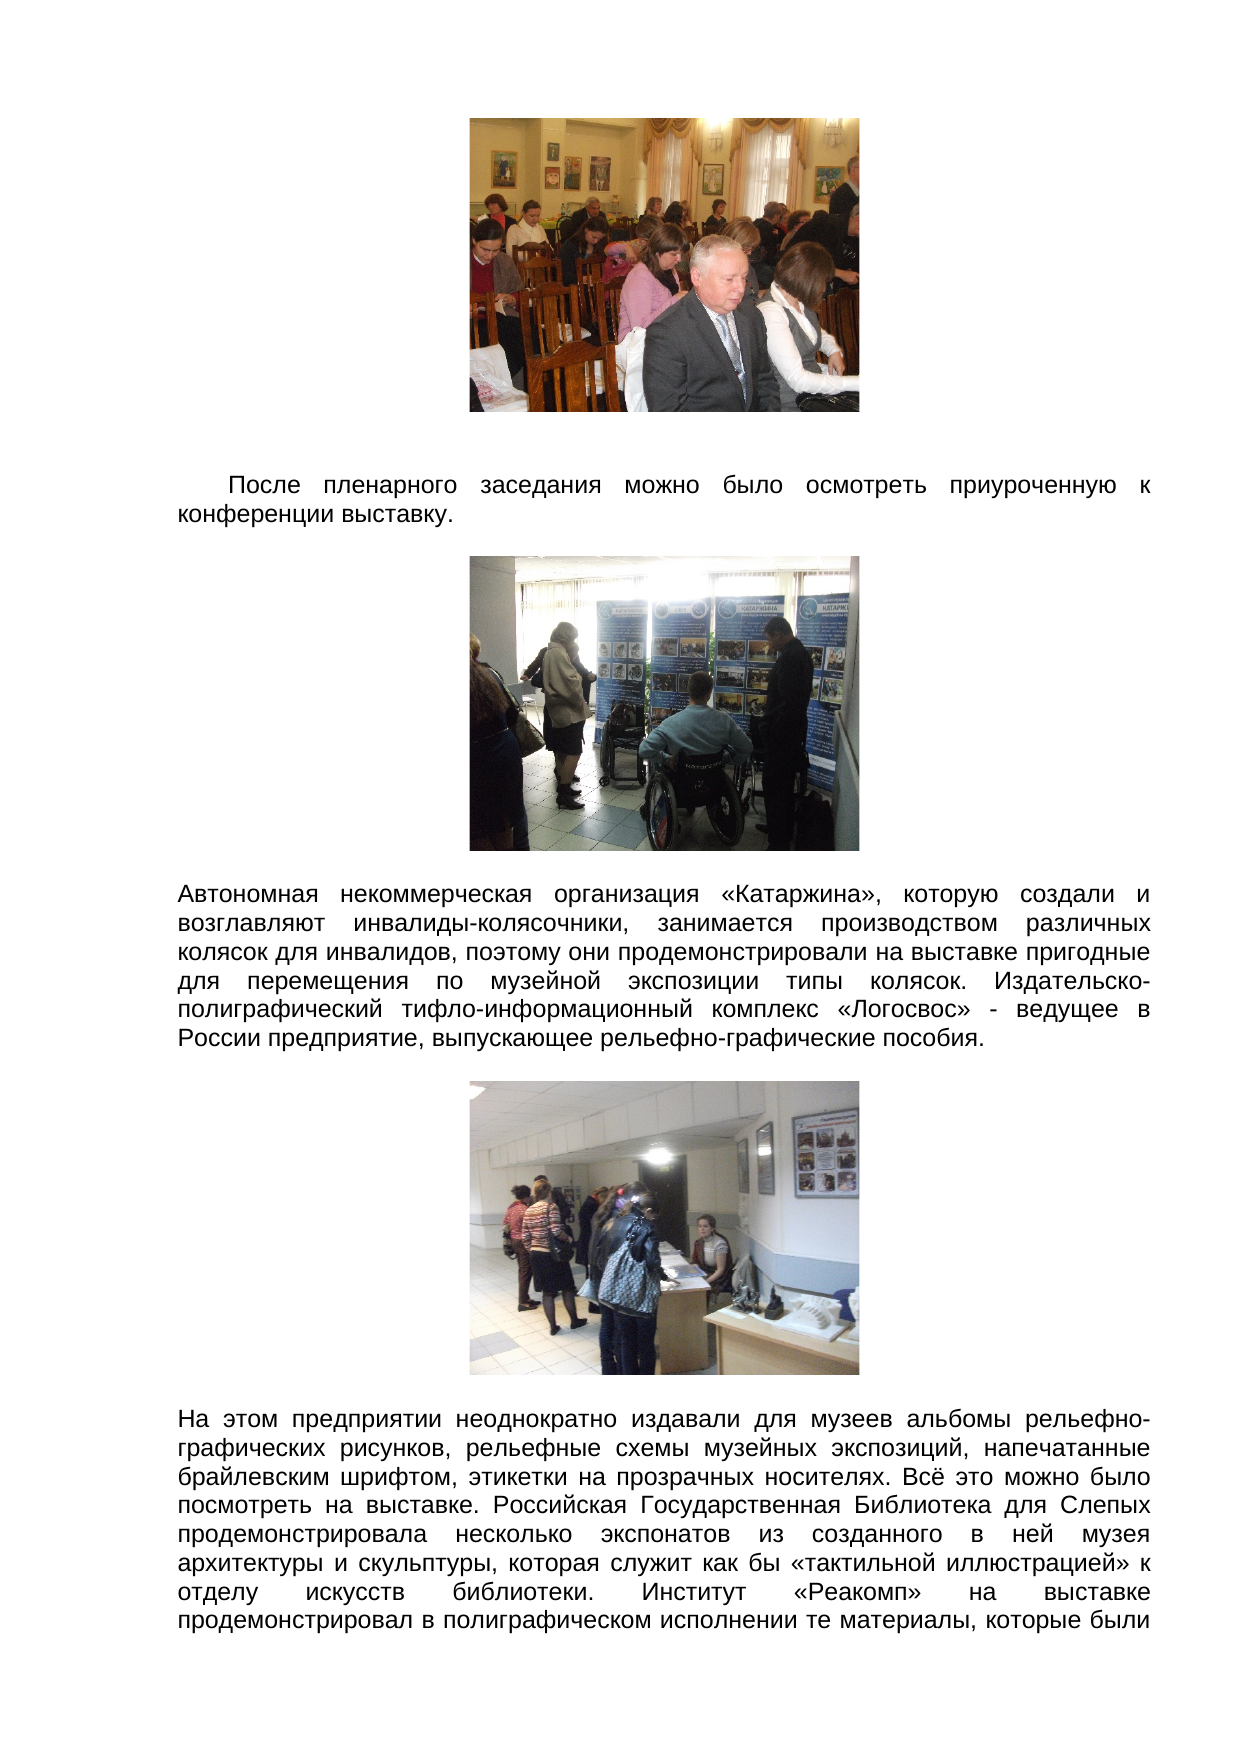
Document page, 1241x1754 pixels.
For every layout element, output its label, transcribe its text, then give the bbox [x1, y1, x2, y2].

picture [469, 556, 860, 851]
picture [469, 1081, 860, 1375]
text Автономная некоммерческая организация «Катаржина», которую создали и возглавляют инвалиды-колясочники, занимается производством различных колясок для инвалидов, поэтому они продемонстрировали на выставке пригодные для перемещения по музейной экспозиции типы колясок. Издательско-полиграфический тифло-информационный комплекс «Логосвос» - ведущее в России предприятие, выпускающее рельефно-графические пособия. [177, 879, 1152, 1052]
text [177, 1404, 1152, 1634]
text После пленарного заседания можно было осмотреть приуроченную к конференции выставку. [177, 441, 1152, 527]
picture [469, 118, 860, 412]
